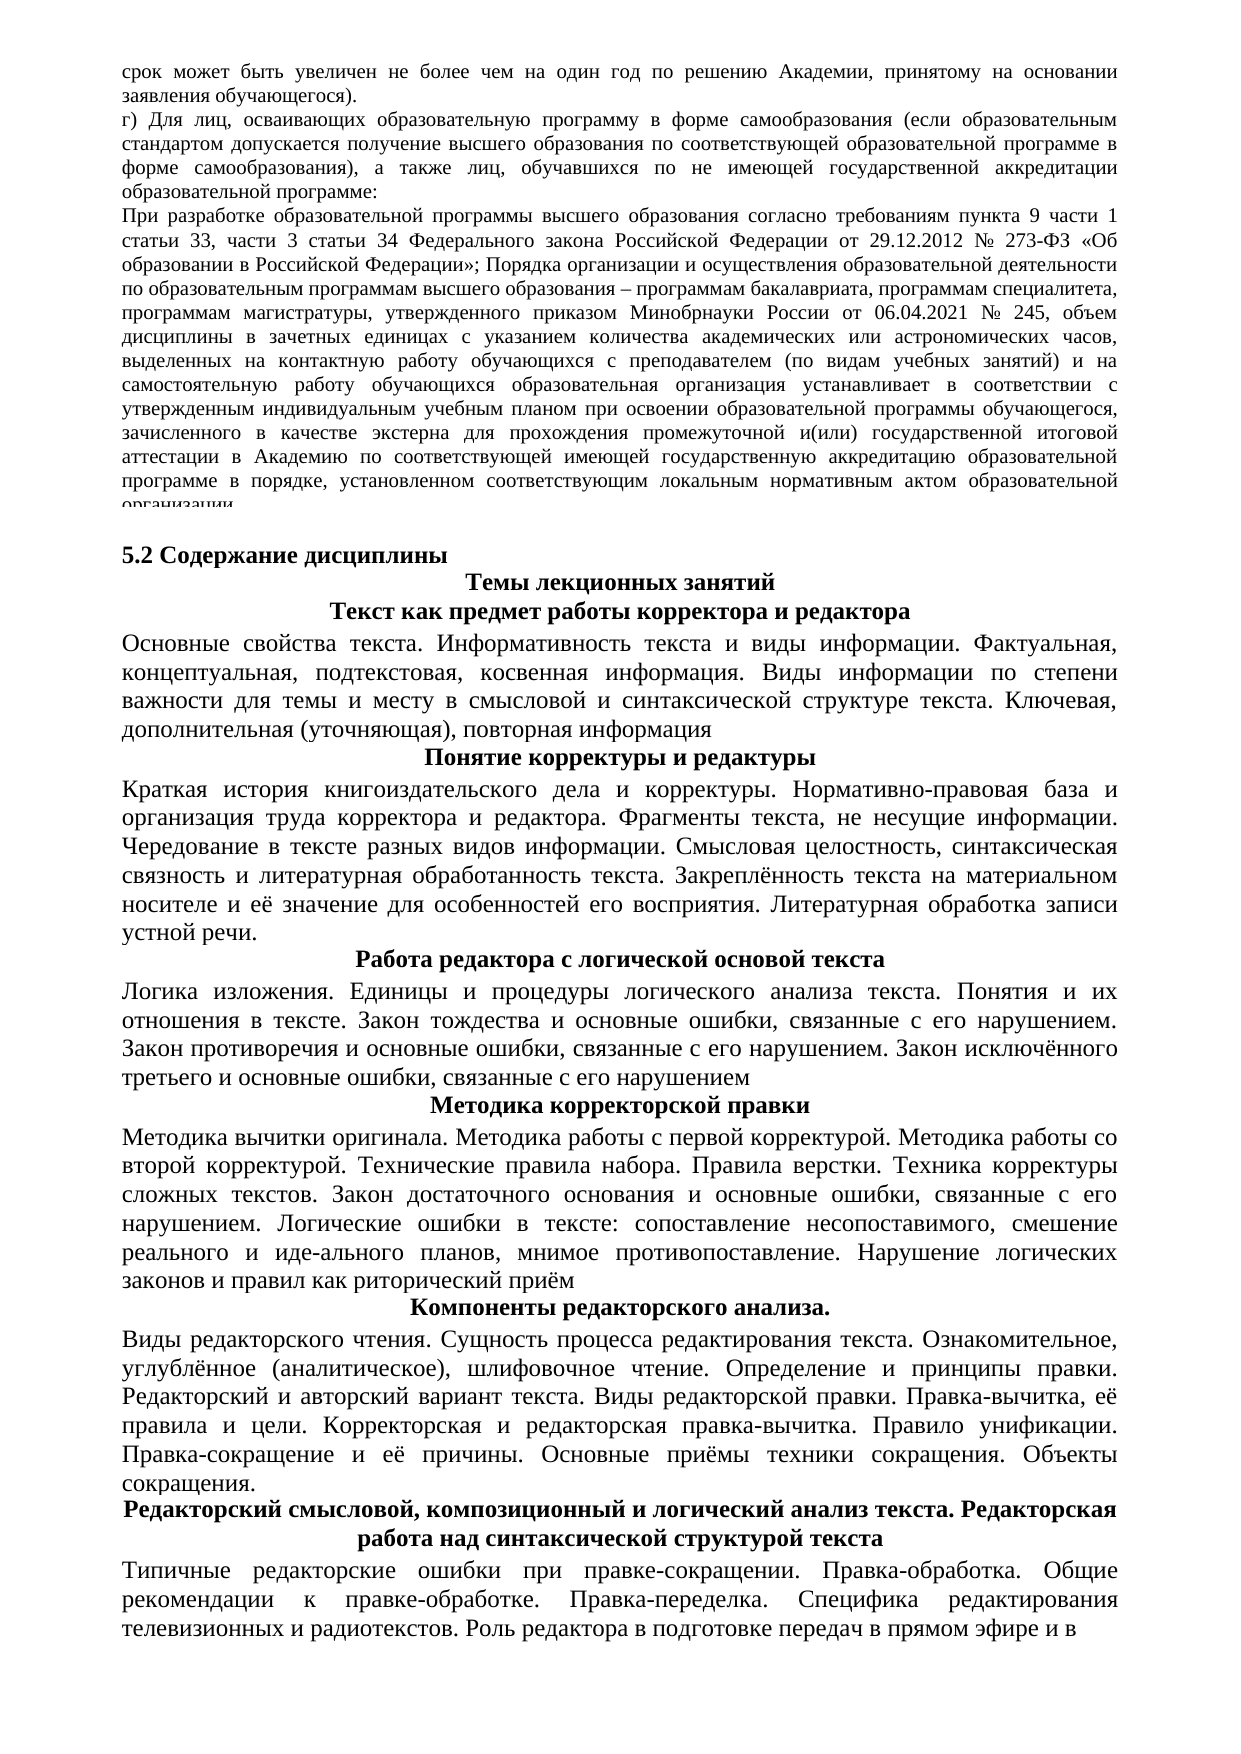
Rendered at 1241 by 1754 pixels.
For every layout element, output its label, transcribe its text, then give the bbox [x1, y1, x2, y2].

table_header срок может быть увеличен не более чем на один год по решению Академии, принятому на основании заявления обучающегося). г) Для лиц, осваивающих образовательную программу в форме самообразования (если образовательным стандартом допускается получение высшего образования по соответствующей образовательной программе в форме самообразования), а также лиц, обучавшихся по не имеющей государственной аккредитации образовательной программе: При разработке образовательной программы высшего образования согласно требованиям пункта 9 части 1 статьи 33, части 3 статьи 34 Федерального закона Российской Федерации от 29.12.2012 № 273-ФЗ «Об образовании в Российской Федерации»; Порядка организации и осуществления образовательной деятельности по образовательным программам высшего образования – программам бакалавриата, программам специалитета, программам магистратуры, утвержденного приказом Минобрнауки России от 06.04.2021 № 245, объем дисциплины в зачетных единицах с указанием количества академических или астрономических часов, выделенных на контактную работу обучающихся с преподавателем (по видам учебных занятий) и на самостоятельную работу обучающихся образовательная организация устанавливает в соответствии с утвержденным индивидуальным учебным планом при освоении образовательной программы обучающегося, зачисленного в качестве экстерна для прохождения промежуточной и(или) государственной итоговой аттестации в Академию по соответствующей имеющей государственную аккредитацию образовательной программе в порядке, установленном соответствующим локальным нормативным актом образовательной организации. [118, 59, 1122, 507]
table_cell Текст как предмет работы корректора и редактора [118, 596, 1122, 628]
table_cell Типичные редакторские ошибки при правке-сокращении. Правка-обработка. Общие рекомендации к правке-обработке. Правка-переделка. Специфика редактирования телевизионных и радиотекстов. Роль редактора в подготовке передач в прямом эфире и в [118, 1555, 1122, 1661]
table_cell Темы лекционных занятий [118, 568, 1122, 596]
table_cell Методика корректорской правки [118, 1090, 1122, 1122]
table_cell 5.2 Содержание дисциплины [118, 507, 1122, 567]
table_cell Компоненты редакторского анализа. [118, 1292, 1122, 1324]
table_cell Основные свойства текста. Информативность текста и виды информации. Фактуальная, концептуальная, подтекстовая, косвенная информация. Виды информации по степени важности для темы и месту в смысловой и синтаксической структуре текста. Ключевая, дополнительная (уточняющая), повторная информация [118, 628, 1122, 742]
table_cell Работа редактора с логической основой текста [118, 944, 1122, 976]
table_cell Понятие корректуры и редактуры [118, 742, 1122, 774]
table_cell Методика вычитки оригинала. Методика работы с первой корректурой. Методика работы со второй корректурой. Технические правила набора. Правила верстки. Техника корректуры сложных текстов. Закон достаточного основания и основные ошибки, связанные с его нарушением. Логические ошибки в тексте: сопоставление несопоставимого, смешение реального и иде-ального планов, мнимое противопоставление. Нарушение логических законов и правил как риторический приём [118, 1122, 1122, 1292]
table_cell Виды редакторского чтения. Сущность процесса редактирования текста. Ознакомительное, углублённое (аналитическое), шлифовочное чтение. Определение и принципы правки. Редакторский и авторский вариант текста. Виды редакторской правки. Правка-вычитка, её правила и цели. Корректорская и редакторская правка-вычитка. Правило унификации. Правка-сокращение и её причины. Основные приёмы техники сокращения. Объекты сокращения. [118, 1324, 1122, 1494]
table_cell Редакторский смысловой, композиционный и логический анализ текста. Редакторская работа над синтаксической структурой текста [118, 1495, 1122, 1555]
table_cell Краткая история книгоиздательского дела и корректуры. Нормативно-правовая база и организация труда корректора и редактора. Фрагменты текста, не несущие информации. Чередование в тексте разных видов информации. Смысловая целостность, синтаксическая связность и литературная обработанность текста. Закреплённость текста на материальном носителе и её значение для особенностей его восприятия. Литературная обработка записи устной речи. [118, 774, 1122, 944]
table_cell Логика изложения. Единицы и процедуры логического анализа текста. Понятия и их отношения в тексте. Закон тождества и основные ошибки, связанные с его нарушением. Закон противоречия и основные ошибки, связанные с его нарушением. Закон исключённого третьего и основные ошибки, связанные с его нарушением [118, 976, 1122, 1090]
